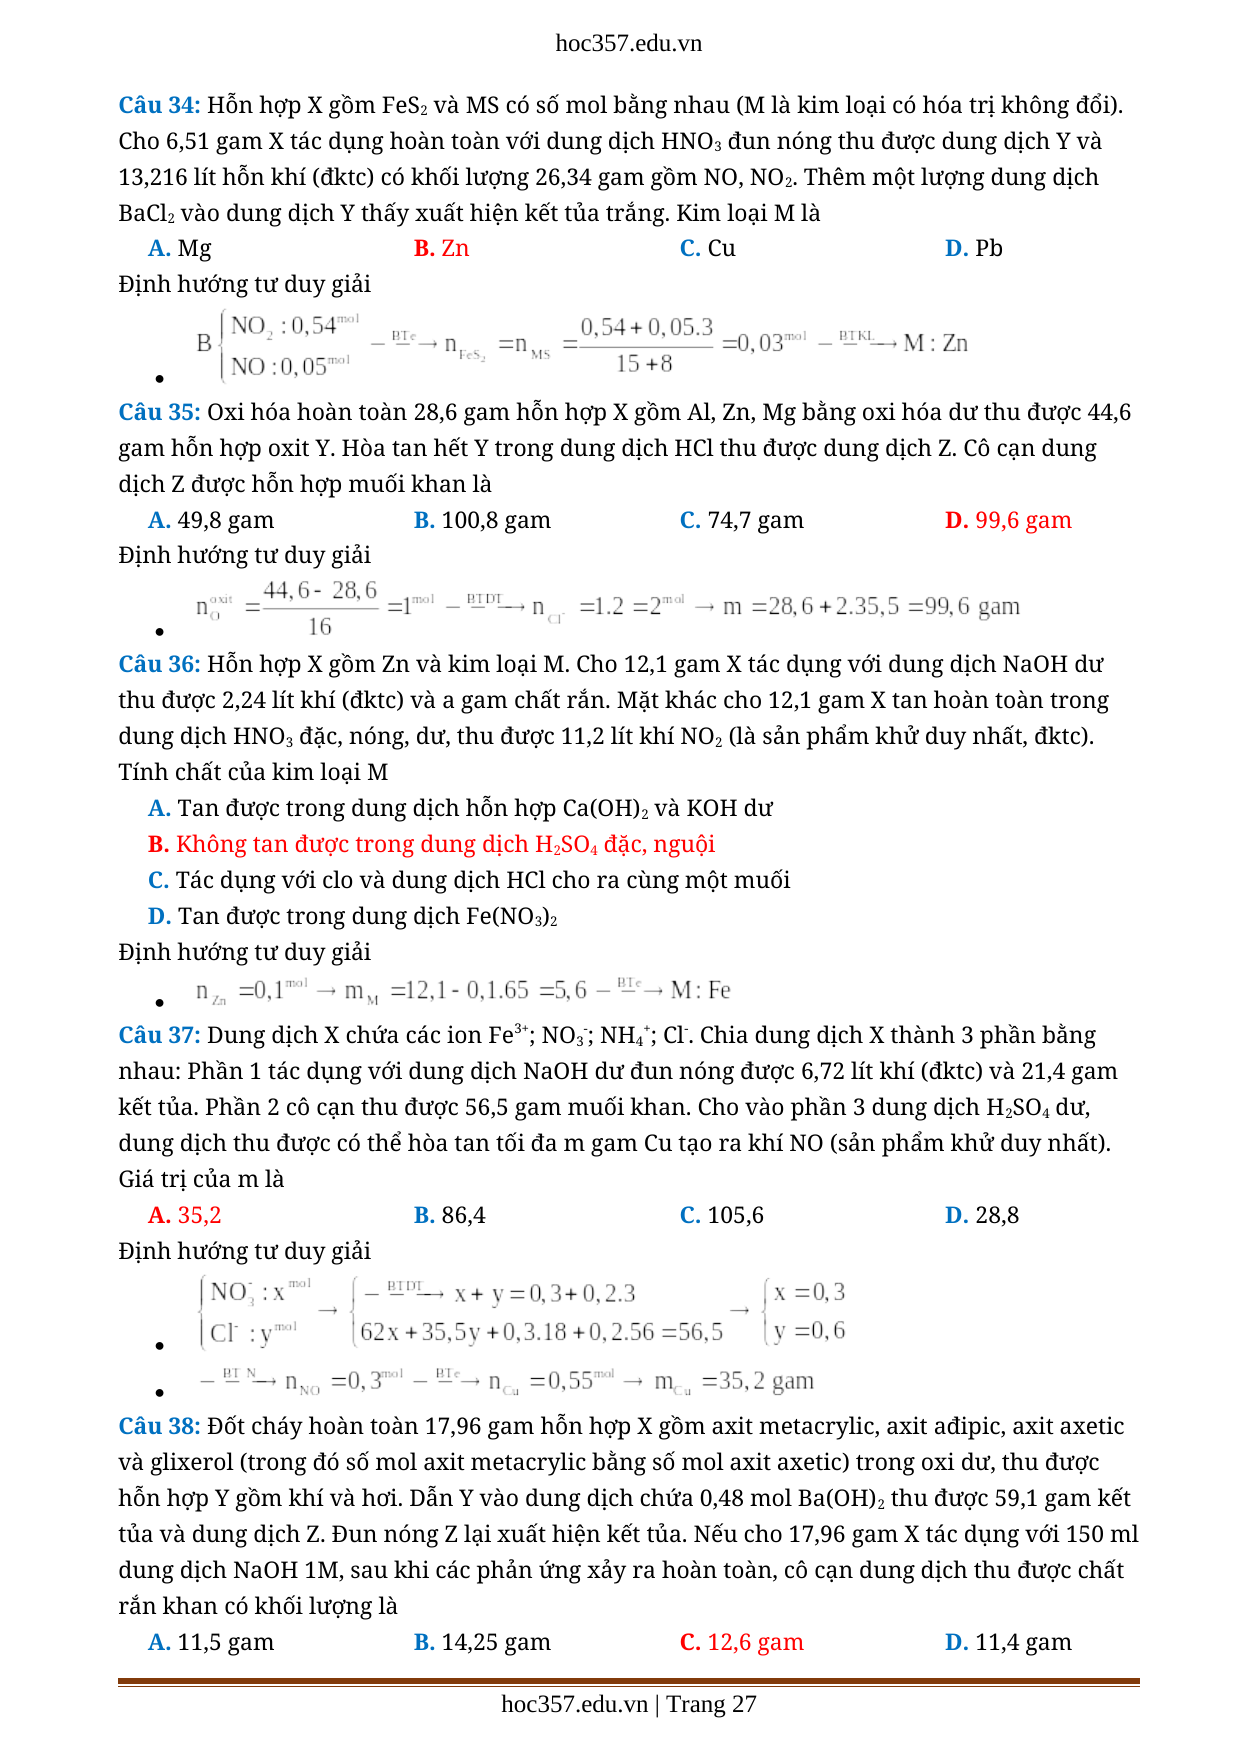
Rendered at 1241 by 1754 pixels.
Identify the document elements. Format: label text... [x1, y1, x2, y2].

text D. Tan được trong dung dịch Fe(NO3)2 [118, 900, 1140, 931]
text Định hướng tư duy giải [118, 1235, 1140, 1266]
text C. Tác dụng với clo và dung dịch HCl cho ra cùng một muối [118, 864, 1140, 895]
text A. Mg B. Zn C. Cu D. Pb [118, 232, 1140, 264]
text A. 11,5 gam B. 14,25 gam C. 12,6 gam D. 11,4 gam [118, 1626, 1140, 1657]
text A. 35,2 B. 86,4 C. 105,6 D. 28,8 [118, 1199, 1140, 1230]
text B. Không tan được trong dung dịch H2SO4 đặc, nguội [118, 828, 1140, 859]
text Câu 36: Hỗn hợp X gồm Zn và kim loại M. Cho 12,1 gam X tác dụng với dung dịch NaOH dư thu được 2,24 lít khí (đktc) và a gam chất rắn. Mặt khác cho 12,1 gam X tan hoàn toàn trong dung dịch HNO3 đặc, nóng, dư, thu được 11,2 lít khí NO2 (là sản phẩm khử duy nhất, đktc). Tính chất của kim loại M [118, 648, 1140, 787]
text A. Tan được trong dung dịch hỗn hợp Ca(OH)2 và KOH dư [118, 792, 1140, 823]
text Định hướng tư duy giải [118, 268, 1140, 299]
text Câu 37: Dung dịch X chứa các ion Fe3+; NO3-; NH4+; Cl-. Chia dung dịch X thành 3 phần bằng nhau: Phần 1 tác dụng với dung dịch NaOH dư đun nóng được 6,72 lít khí (đktc) và 21,4 gam kết tủa. Phần 2 cô cạn thu được 56,5 gam muối khan. Cho vào phần 3 dung dịch H2SO4 dư, dung dịch thu được có thể hòa tan tối đa m gam Cu tạo ra khí NO (sản phẩm khử duy nhất). Giá trị của m là [118, 1019, 1140, 1194]
text Câu 38: Đốt cháy hoàn toàn 17,96 gam hỗn hợp X gồm axit metacrylic, axit ađipic, axit axetic và glixerol (trong đó số mol axit metacrylic bằng số mol axit axetic) trong oxi dư, thu được hỗn hợp Y gồm khí và hơi. Dẫn Y vào dung dịch chứa 0,48 mol Ba(OH)2 thu được 59,1 gam kết tủa và dung dịch Z. Đun nóng Z lại xuất hiện kết tủa. Nếu cho 17,96 gam X tác dụng với 150 ml dung dịch NaOH 1M, sau khi các phản ứng xảy ra hoàn toàn, cô cạn dung dịch thu được chất rắn khan có khối lượng là [118, 1410, 1140, 1621]
text Định hướng tư duy giải [118, 539, 1140, 571]
text Định hướng tư duy giải [118, 936, 1140, 967]
text Câu 34: Hỗn hợp X gồm FeS2 và MS có số mol bằng nhau (M là kim loại có hóa trị không đổi). Cho 6,51 gam X tác dụng hoàn toàn với dung dịch HNO3 đun nóng thu được dung dịch Y và 13,216 lít hỗn khí (đktc) có khối lượng 26,34 gam gồm NO, NO2. Thêm một lượng dung dịch BaCl2 vào dung dịch Y thấy xuất hiện kết tủa trắng. Kim loại M là [118, 89, 1140, 228]
text A. 49,8 gam B. 100,8 gam C. 74,7 gam D. 99,6 gam [118, 503, 1140, 535]
text Câu 35: Oxi hóa hoàn toàn 28,6 gam hỗn hợp X gồm Al, Zn, Mg bằng oxi hóa dư thu được 44,6 gam hỗn hợp oxit Y. Hòa tan hết Y trong dung dịch HCl thu được dung dịch Z. Cô cạn dung dịch Z được hỗn hợp muối khan là [118, 396, 1140, 499]
